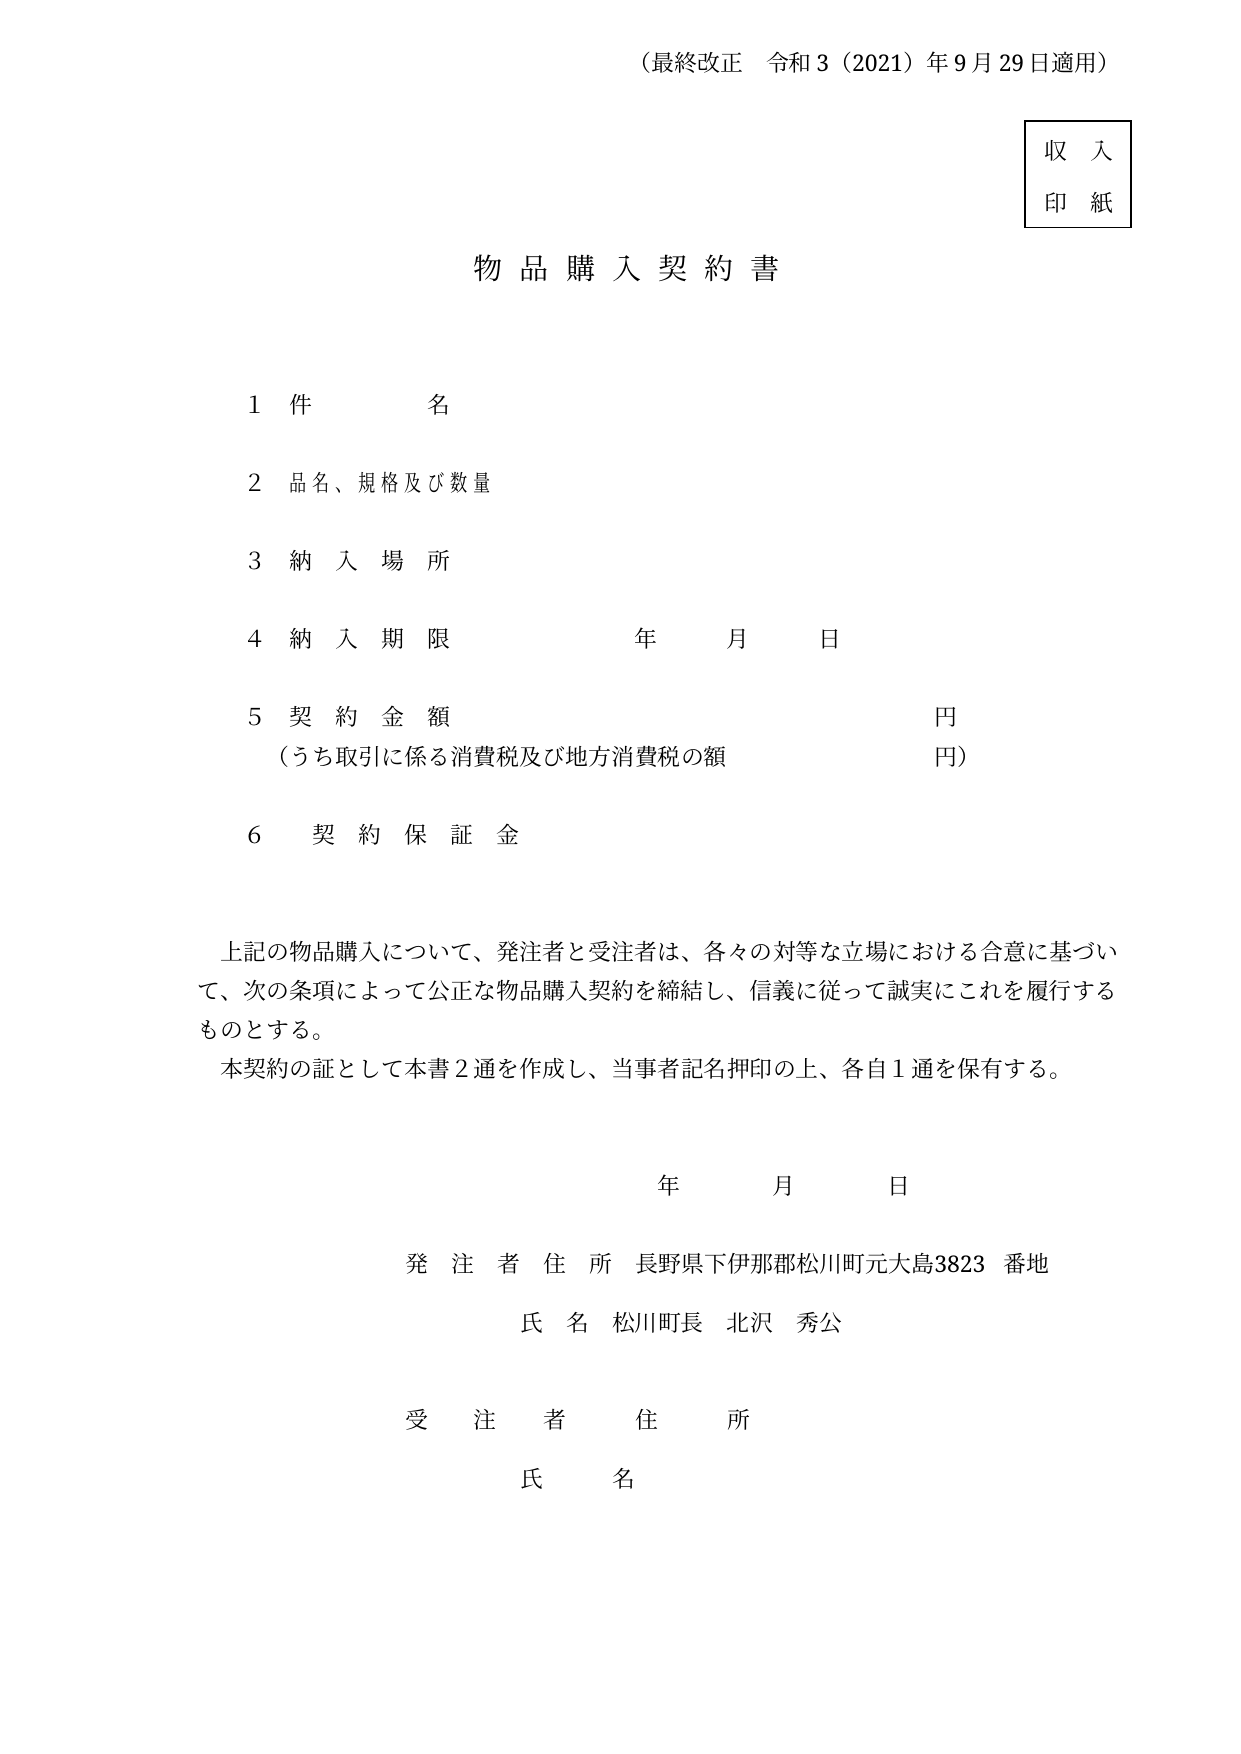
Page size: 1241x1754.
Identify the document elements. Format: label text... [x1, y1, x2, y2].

text 氏 名 [388, 1458, 1118, 1497]
text 氏 名 松川町長 北沢 秀公 [388, 1302, 1118, 1341]
text 本契約の証として本書２通を作成し、当事者記名押印の上、各自１通を保有する。 [151, 1048, 1118, 1087]
text 年 月 日 [151, 1165, 1118, 1204]
text ５ 契 約 金 額 円 [151, 696, 1118, 736]
text 発 注 者 住 所 長野県下伊那郡松川町元大島3823番地 [388, 1243, 1118, 1282]
text 受 注 者 住 所 [388, 1399, 1118, 1438]
text 物品購入契約書 [151, 228, 1118, 306]
text ３ 納 入 場 所 [151, 540, 1118, 579]
text ６ 契 約 保 証 金 [151, 814, 1118, 853]
text （うち取引に係る消費税及び地方消費税の額 円） [151, 736, 1118, 774]
text ２ 品名、規格及び数量 [151, 462, 1118, 501]
text ４ 納 入 期 限 年 月 日 [151, 618, 1118, 657]
text １ 件 名 [151, 384, 1118, 423]
text 上記の物品購入について、発注者と受注者は、各々の対等な立場における合意に基づいて、次の条項によって公正な物品購入契約を締結し、信義に従って誠実にこれを履行するものとする。 [174, 931, 1118, 1048]
